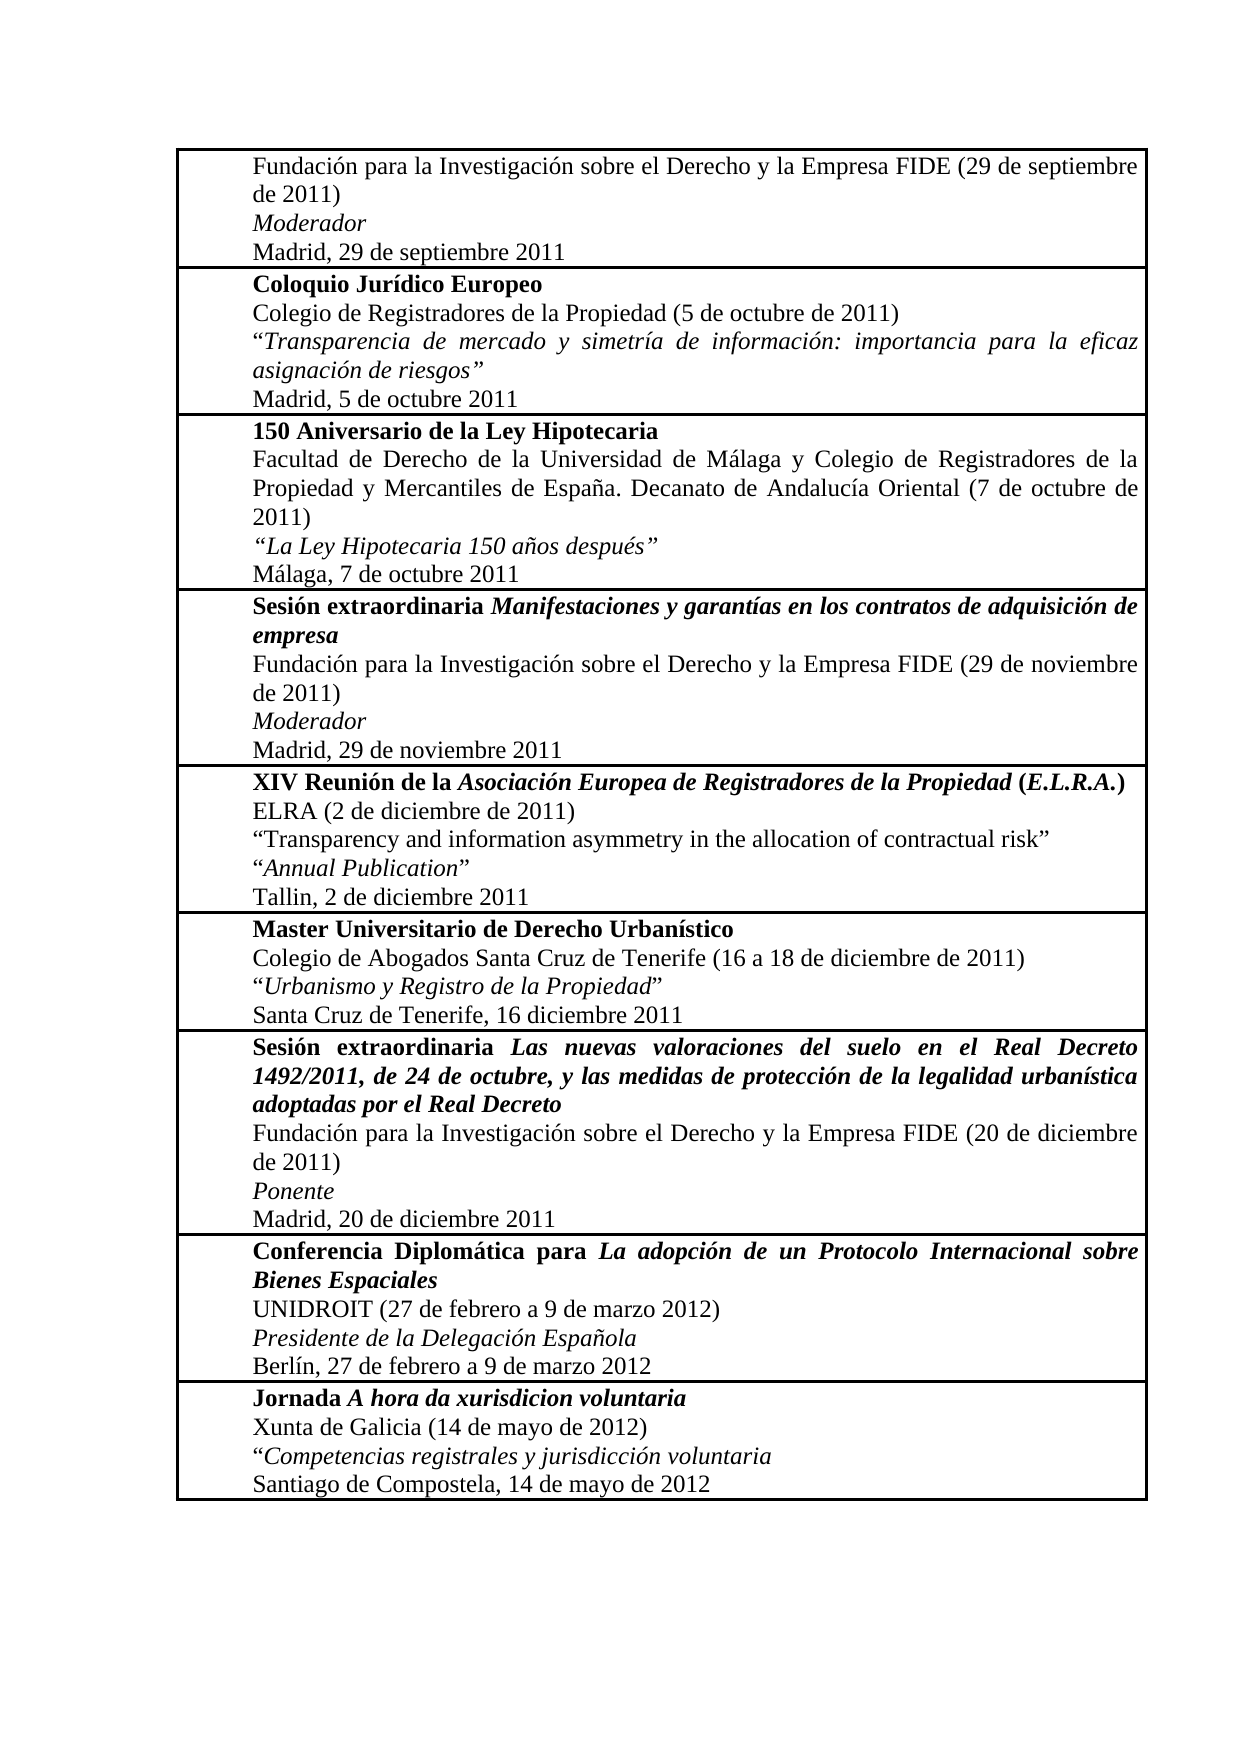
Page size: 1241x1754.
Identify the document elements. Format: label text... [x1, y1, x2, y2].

table_cell Conferencia Diplomática para La adopción de un Protocolo Internacional sobre Bienes Espaciales UNIDROIT (27 de febrero a 9 de marzo 2012) Presidente de la Delegación Española Berlín, 27 de febrero a 9 de marzo 2012 [179, 1236, 1145, 1380]
table_cell Sesión extraordinaria Manifestaciones y garantías en los contratos de adquisición de empresa Fundación para la Investigación sobre el Derecho y la Empresa FIDE (29 de noviembre de 2011) Moderador Madrid, 29 de noviembre 2011 [179, 591, 1145, 764]
table_cell XIV Reunión de la Asociación Europea de Registradores de la Propiedad (E.L.R.A.) ELRA (2 de diciembre de 2011) “Transparency and information asymmetry in the allocation of contractual risk” “Annual Publication” Tallin, 2 de diciembre 2011 [179, 767, 1145, 911]
table_cell Coloquio Jurídico Europeo Colegio de Registradores de la Propiedad (5 de octubre de 2011) “Transparencia de mercado y simetría de información: importancia para la eficaz asignación de riesgos” Madrid, 5 de octubre 2011 [179, 269, 1145, 413]
table_cell Master Universitario de Derecho Urbanístico Colegio de Abogados Santa Cruz de Tenerife (16 a 18 de diciembre de 2011) “Urbanismo y Registro de la Propiedad” Santa Cruz de Tenerife, 16 diciembre 2011 [179, 914, 1145, 1029]
table_cell Jornada A hora da xurisdicion voluntaria Xunta de Galicia (14 de mayo de 2012) “Competencias registrales y jurisdicción voluntaria Santiago de Compostela, 14 de mayo de 2012 [179, 1383, 1145, 1498]
table_cell Sesión extraordinaria Las nuevas valoraciones del suelo en el Real Decreto 1492/2011, de 24 de octubre, y las medidas de protección de la legalidad urbanística adoptadas por el Real Decreto Fundación para la Investigación sobre el Derecho y la Empresa FIDE (20 de diciembre de 2011) Ponente Madrid, 20 de diciembre 2011 [179, 1032, 1145, 1233]
table_cell 150 Aniversario de la Ley Hipotecaria Facultad de Derecho de la Universidad de Málaga y Colegio de Registradores de la Propiedad y Mercantiles de España. Decanato de Andalucía Oriental (7 de octubre de 2011) “La Ley Hipotecaria 150 años después” Málaga, 7 de octubre 2011 [179, 416, 1145, 588]
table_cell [179, 151, 1145, 266]
